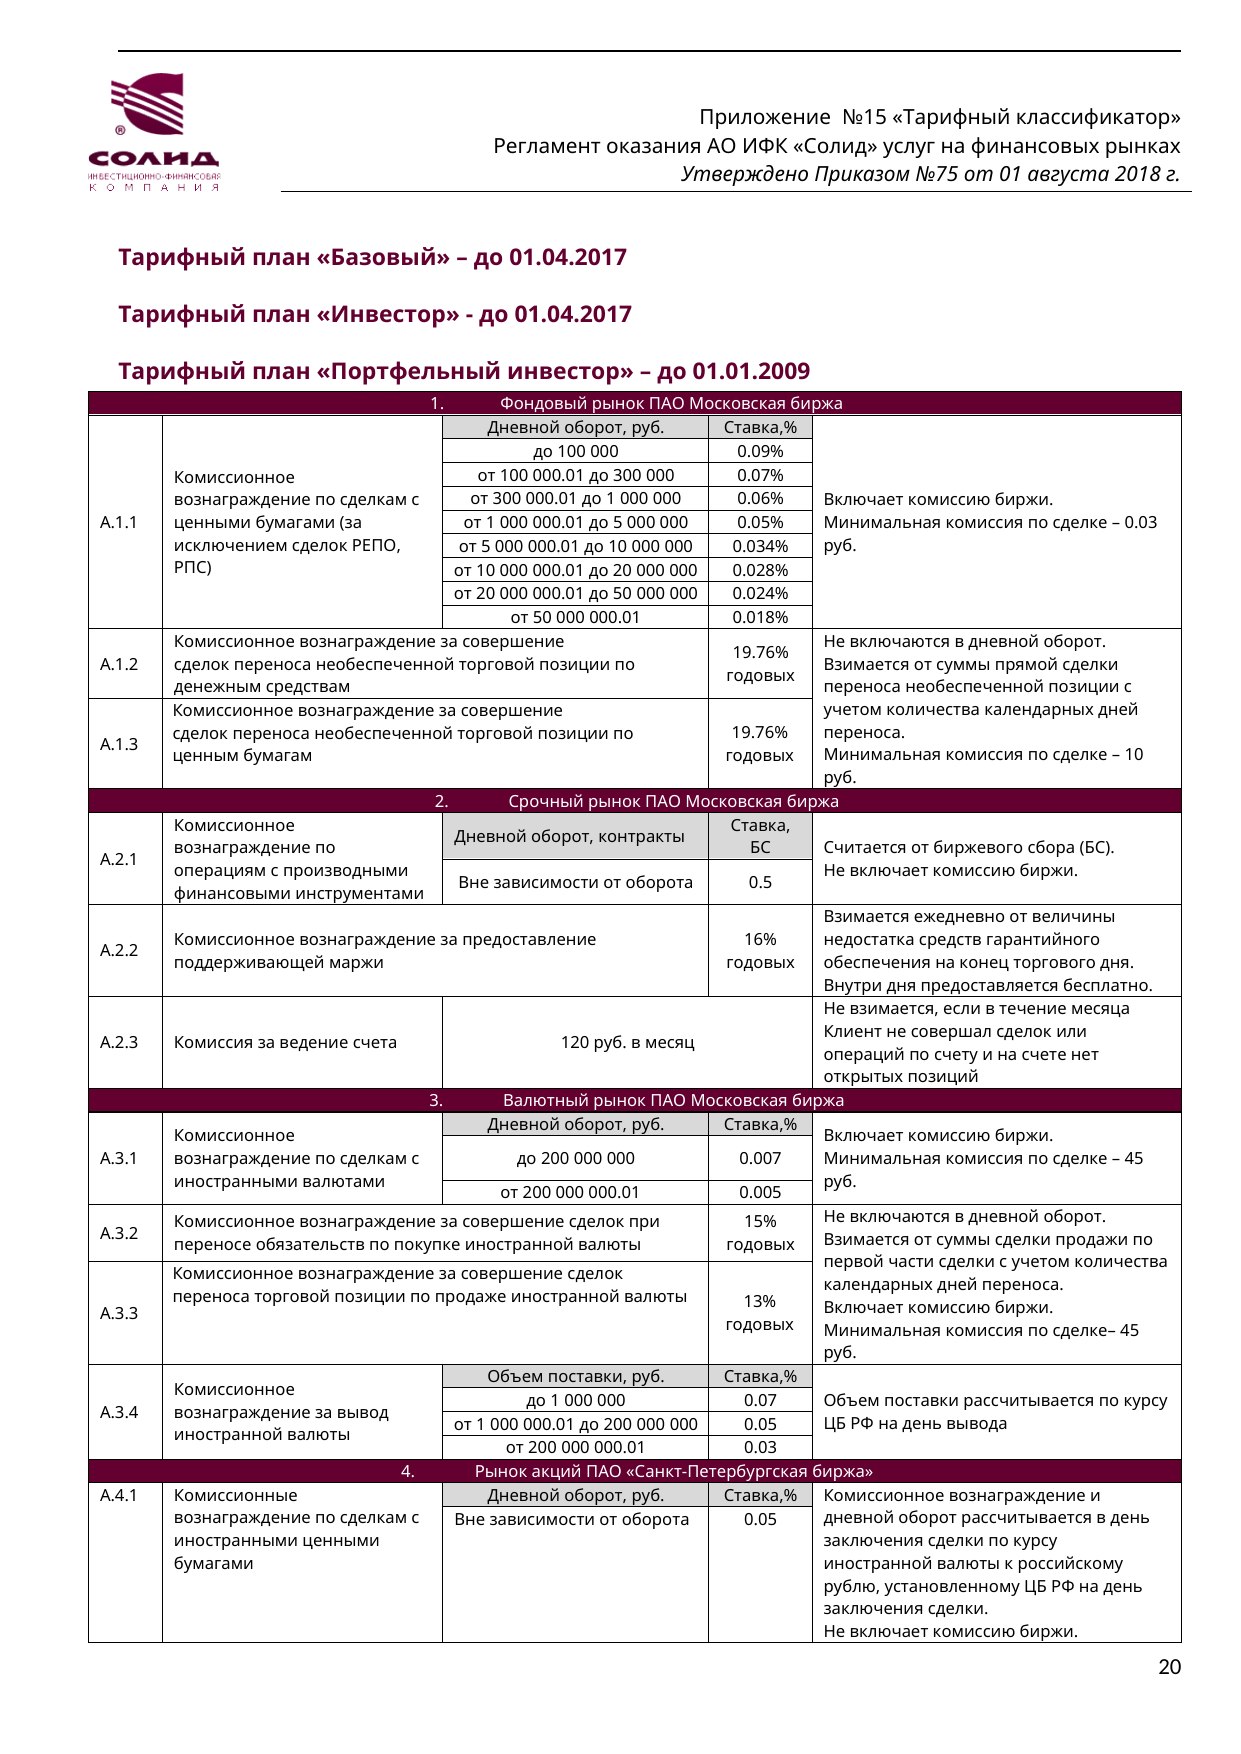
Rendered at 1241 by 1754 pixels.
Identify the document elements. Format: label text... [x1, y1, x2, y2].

table_cell Комиссионное вознаграждение за совершение сделок при переносе обязательств по покупке иностранной валюты [163, 1205, 708, 1261]
table_cell 0.09% [709, 439, 812, 462]
table_cell Дневной оборот, руб. [443, 416, 708, 438]
table_cell Ставка,% [709, 1113, 812, 1135]
table_cell Комиссионное вознаграждение за совершение сделок переноса торговой позиции по продаже иностранной валюты [163, 1262, 708, 1363]
table_cell А.2.3 [89, 997, 162, 1088]
table_cell Дневной оборот, контракты [443, 813, 708, 858]
table_cell Комиссионное вознаграждение за совершение сделок переноса необеспеченной торговой позиции по ценным бумагам [163, 699, 708, 788]
table_cell 0.5 [709, 860, 812, 904]
table_cell А.2.2 [89, 905, 162, 996]
table_cell 0.005 [709, 1181, 812, 1203]
table_cell 0.007 [709, 1136, 812, 1180]
table_cell 13% годовых [709, 1262, 812, 1363]
table_cell Валютный рынок ПАО Московская биржа [89, 1089, 1181, 1111]
table_cell от 20 000 000.01 до 50 000 000 [443, 582, 708, 604]
table_cell А.3.2 [89, 1205, 162, 1261]
table_cell Не взимается, если в течение месяца Клиент не совершал сделок или операций по счету и на счете нет открытых позиций [813, 997, 1181, 1088]
table_cell от 200 000 000.01 [443, 1436, 708, 1458]
table_cell Комиссионное вознаграждение по сделкам с ценными бумагами (за исключением сделок РЕПО, РПС) [163, 416, 442, 628]
table_cell Ставка,% [709, 416, 812, 438]
table_cell А.1.1 [89, 416, 162, 628]
subtitle Тарифный план «Инвестор» - до 01.04.2017 [118, 298, 1181, 329]
table_cell 0.07 [709, 1388, 812, 1411]
table_cell Не включаются в дневной оборот. Взимается от суммы прямой сделки переноса необеспеченной позиции с учетом количества календарных дней переноса. Минимальная комиссия по сделке – 10 руб. [813, 629, 1181, 788]
table_cell А.2.1 [89, 813, 162, 904]
table_cell Комиссионное вознаграждение за предоставление поддерживающей маржи [163, 905, 708, 996]
table_cell Объем поставки рассчитывается по курсу ЦБ РФ на день вывода [813, 1365, 1181, 1458]
table_cell 0.018% [709, 606, 812, 628]
table_cell от 5 000 000.01 до 10 000 000 [443, 534, 708, 557]
table_cell А.1.3 [89, 699, 162, 788]
subtitle Тарифный план «Базовый» – до 01.04.2017 [118, 241, 1181, 273]
table_cell 0.03 [709, 1436, 812, 1458]
table_cell до 200 000 000 [443, 1136, 708, 1180]
table_cell 0.024% [709, 582, 812, 604]
table_cell 0.05 [709, 1412, 812, 1435]
table_cell Комиссионное вознаграждение по операциям с производными финансовыми инструментами [163, 813, 442, 904]
table_cell Дневной оборот, руб. [443, 1483, 708, 1506]
table_cell Комиссионное вознаграждение за совершение сделок переноса необеспеченной торговой позиции по денежным средствам [163, 629, 708, 697]
table_cell от 50 000 000.01 [443, 606, 708, 628]
table_cell Рынок акций ПАО «Санкт-Петербургская биржа» [89, 1460, 1181, 1482]
table_cell 0.034% [709, 534, 812, 557]
table_cell 19.76% годовых [709, 629, 812, 697]
table_header Фондовый рынок ПАО Московская биржа [89, 392, 1181, 414]
table_cell 0.028% [709, 558, 812, 581]
picture [88, 73, 220, 191]
table_cell от 100 000.01 до 300 000 [443, 463, 708, 486]
subtitle Тарифный план «Портфельный инвестор» – до 01.01.2009 [118, 355, 1181, 386]
table_cell Ставка, БС [709, 813, 812, 858]
table_cell 0.06% [709, 487, 812, 509]
table_cell 15% годовых [709, 1205, 812, 1261]
table_cell А.3.3 [89, 1262, 162, 1363]
table_cell Вне зависимости от оборота [443, 1507, 708, 1642]
table_cell Срочный рынок ПАО Московская биржа [89, 789, 1181, 812]
table_cell от 1 000 000.01 до 200 000 000 [443, 1412, 708, 1435]
table_cell Ставка,% [709, 1483, 812, 1506]
table_cell Комиссионное вознаграждение за вывод иностранной валюты [163, 1365, 442, 1458]
table_cell от 200 000 000.01 [443, 1181, 708, 1203]
table_cell от 10 000 000.01 до 20 000 000 [443, 558, 708, 581]
table_cell Взимается ежедневно от величины недостатка средств гарантийного обеспечения на конец торгового дня. Внутри дня предоставляется бесплатно. [813, 905, 1181, 996]
table_cell Объем поставки, руб. [443, 1365, 708, 1387]
table_cell Включает комиссию биржи. Минимальная комиссия по сделке – 45 руб. [813, 1113, 1181, 1203]
table_cell Дневной оборот, руб. [443, 1113, 708, 1135]
table_cell 0.05% [709, 511, 812, 533]
table_cell от 300 000.01 до 1 000 000 [443, 487, 708, 509]
table_cell Вне зависимости от оборота [443, 860, 708, 904]
table_cell от 1 000 000.01 до 5 000 000 [443, 511, 708, 533]
table_cell А.4.1 [89, 1483, 162, 1642]
table_cell 0.05 [709, 1507, 812, 1642]
table_cell до 100 000 [443, 439, 708, 462]
table_cell 16% годовых [709, 905, 812, 996]
table_cell Не включаются в дневной оборот. Взимается от суммы сделки продажи по первой части сделки с учетом количества календарных дней переноса. Включает комиссию биржи. Минимальная комиссия по сделке– 45 руб. [813, 1205, 1181, 1363]
table_cell Ставка,% [709, 1365, 812, 1387]
table_cell А.1.2 [89, 629, 162, 697]
table_cell 0.07% [709, 463, 812, 486]
table_cell 19.76% годовых [709, 699, 812, 788]
table_cell А.3.1 [89, 1113, 162, 1203]
table_cell Включает комиссию биржи. Минимальная комиссия по сделке – 0.03 руб. [813, 416, 1181, 628]
table_cell А.3.4 [89, 1365, 162, 1458]
table_cell Комиссия за ведение счета [163, 997, 442, 1088]
table_cell Комиссионное вознаграждение по сделкам с иностранными валютами [163, 1113, 442, 1203]
table_cell Комиссионные вознаграждение по сделкам с иностранными ценными бумагами [163, 1483, 442, 1642]
table_cell до 1 000 000 [443, 1388, 708, 1411]
table_cell Комиссионное вознаграждение и дневной оборот рассчитывается в день заключения сделки по курсу иностранной валюты к российскому рублю, установленному ЦБ РФ на день заключения сделки. Не включает комиссию биржи. [813, 1483, 1181, 1642]
table_cell Считается от биржевого сбора (БС). Не включает комиссию биржи. [813, 813, 1181, 904]
table_cell 120 руб. в месяц [443, 997, 812, 1088]
